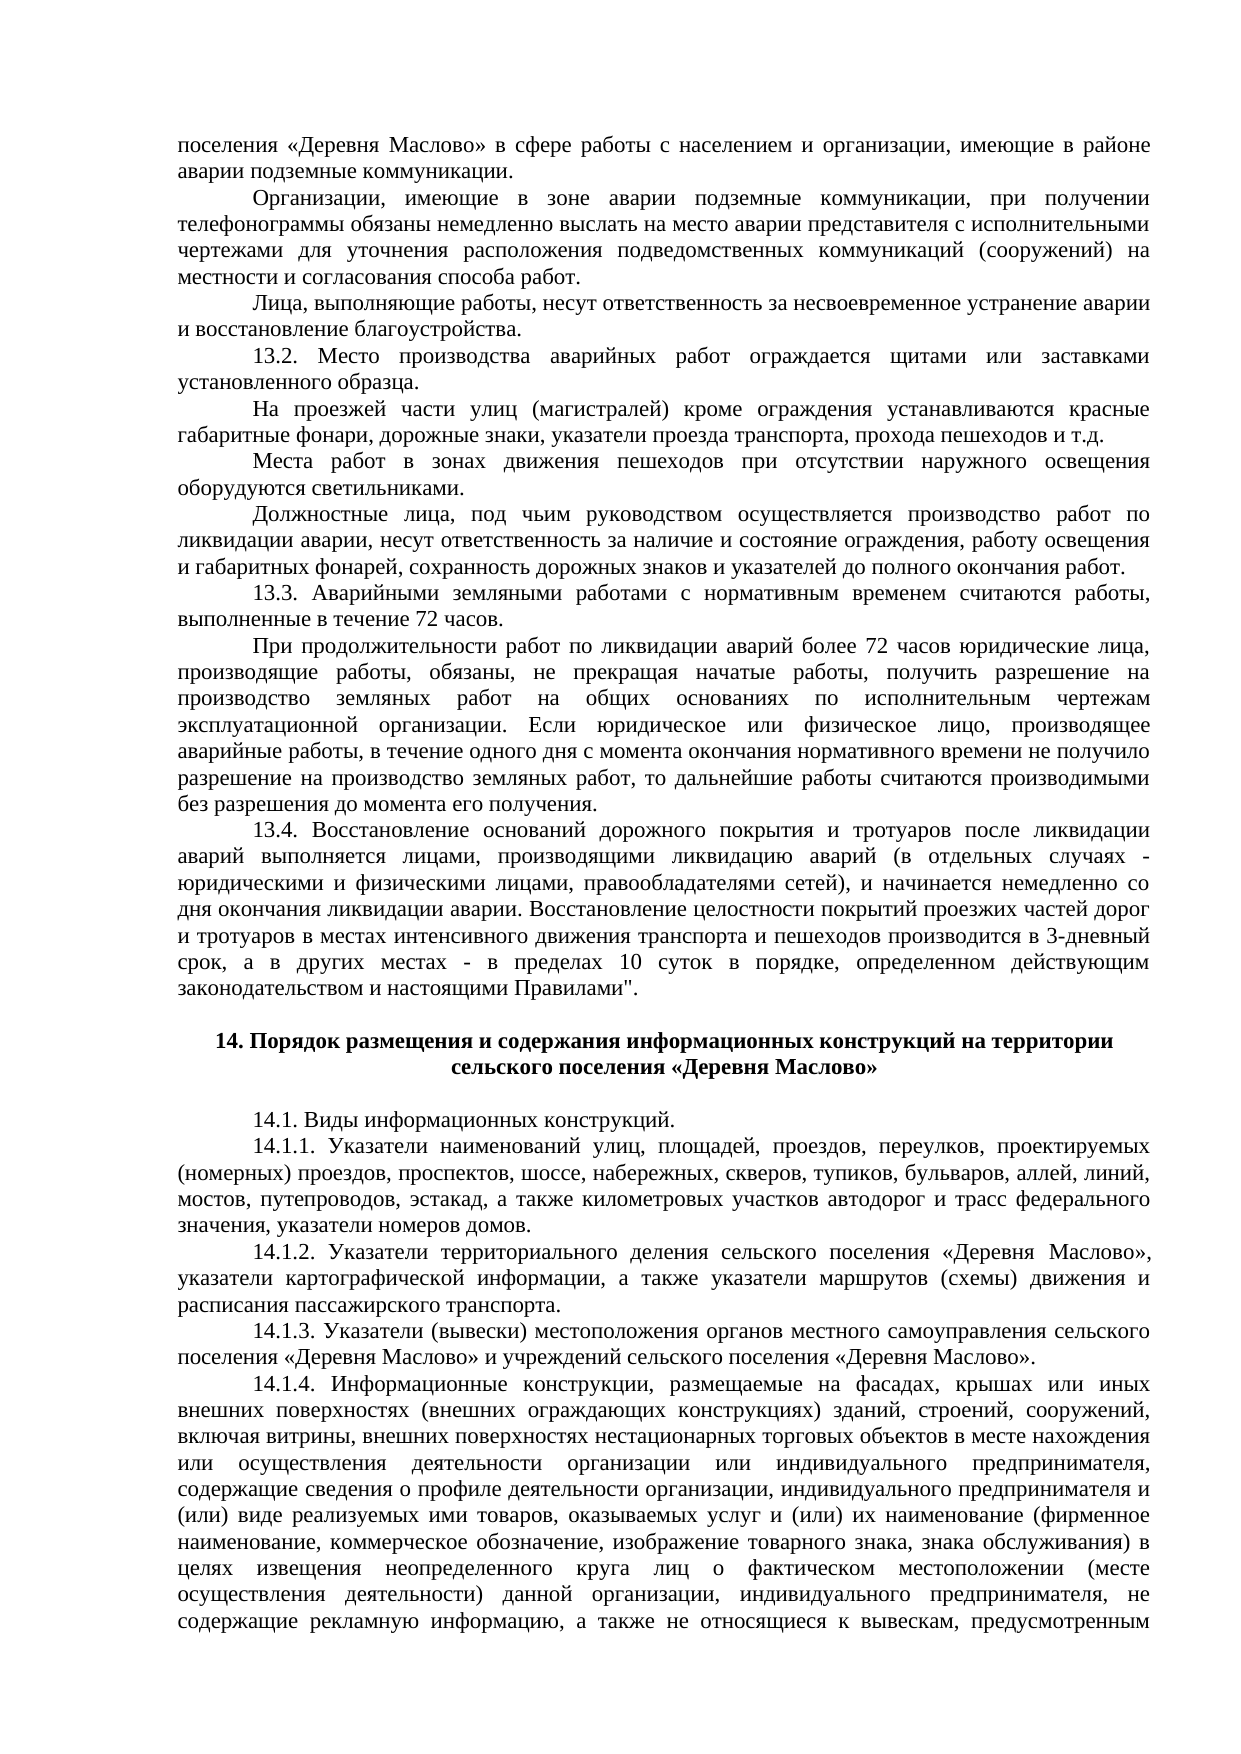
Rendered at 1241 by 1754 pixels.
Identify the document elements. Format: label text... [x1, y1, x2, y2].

text 14.1.2. Указатели территориального деления сельского поселения «Деревня Маслово», указатели картографической информации, а также указатели маршрутов (схемы) движения и расписания пассажирского транспорта. [177, 1238, 1152, 1317]
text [177, 131, 1152, 184]
text 13.4. Восстановление оснований дорожного покрытия и тротуаров после ликвидации аварий выполняется лицами, производящими ликвидацию аварий (в отдельных случаях - юридическими и физическими лицами, правообладателями сетей), и начинается немедленно со дня окончания ликвидации аварии. Восстановление целостности покрытий проезжих частей дорог и тротуаров в местах интенсивного движения транспорта и пешеходов производится в 3-дневный срок, а в других местах - в пределах 10 суток в порядке, определенном действующим законодательством и настоящими Правилами". [177, 816, 1152, 1001]
text На проезжей части улиц (магистралей) кроме ограждения устанавливаются красные габаритные фонари, дорожные знаки, указатели проезда транспорта, прохода пешеходов и т.д. [177, 394, 1152, 447]
text 14.1.1. Указатели наименований улиц, площадей, проездов, переулков, проектируемых (номерных) проездов, проспектов, шоссе, набережных, скверов, тупиков, бульваров, аллей, линий, мостов, путепроводов, эстакад, а также километровых участков автодорог и трасс федерального значения, указатели номеров домов. [177, 1132, 1152, 1238]
text 13.2. Место производства аварийных работ ограждается щитами или заставками установленного образца. [177, 342, 1152, 394]
text 14. Порядок размещения и содержания информационных конструкций на территории сельского поселения «Деревня Маслово» [177, 1027, 1152, 1080]
text 14.1. Виды информационных конструкций. [177, 1106, 1152, 1132]
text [177, 1370, 1152, 1633]
text При продолжительности работ по ликвидации аварий более 72 часов юридические лица, производящие работы, обязаны, не прекращая начатые работы, получить разрешение на производство земляных работ на общих основаниях по исполнительным чертежам эксплуатационной организации. Если юридическое или физическое лицо, производящее аварийные работы, в течение одного дня с момента окончания нормативного времени не получило разрешение на производство земляных работ, то дальнейшие работы считаются производимыми без разрешения до момента его получения. [177, 632, 1152, 816]
text Должностные лица, под чьим руководством осуществляется производство работ по ликвидации аварии, несут ответственность за наличие и состояние ограждения, работу освещения и габаритных фонарей, сохранность дорожных знаков и указателей до полного окончания работ. [177, 500, 1152, 579]
text Лица, выполняющие работы, несут ответственность за несвоевременное устранение аварии и восстановление благоустройства. [177, 289, 1152, 342]
text Организации, имеющие в зоне аварии подземные коммуникации, при получении телефонограммы обязаны немедленно выслать на место аварии представителя с исполнительными чертежами для уточнения расположения подведомственных коммуникаций (сооружений) на местности и согласования способа работ. [177, 184, 1152, 289]
text Места работ в зонах движения пешеходов при отсутствии наружного освещения оборудуются светильниками. [177, 447, 1152, 500]
text 13.3. Аварийными земляными работами с нормативным временем считаются работы, выполненные в течение 72 часов. [177, 579, 1152, 632]
text 14.1.3. Указатели (вывески) местоположения органов местного самоуправления сельского поселения «Деревня Маслово» и учреждений сельского поселения «Деревня Маслово». [177, 1317, 1152, 1370]
